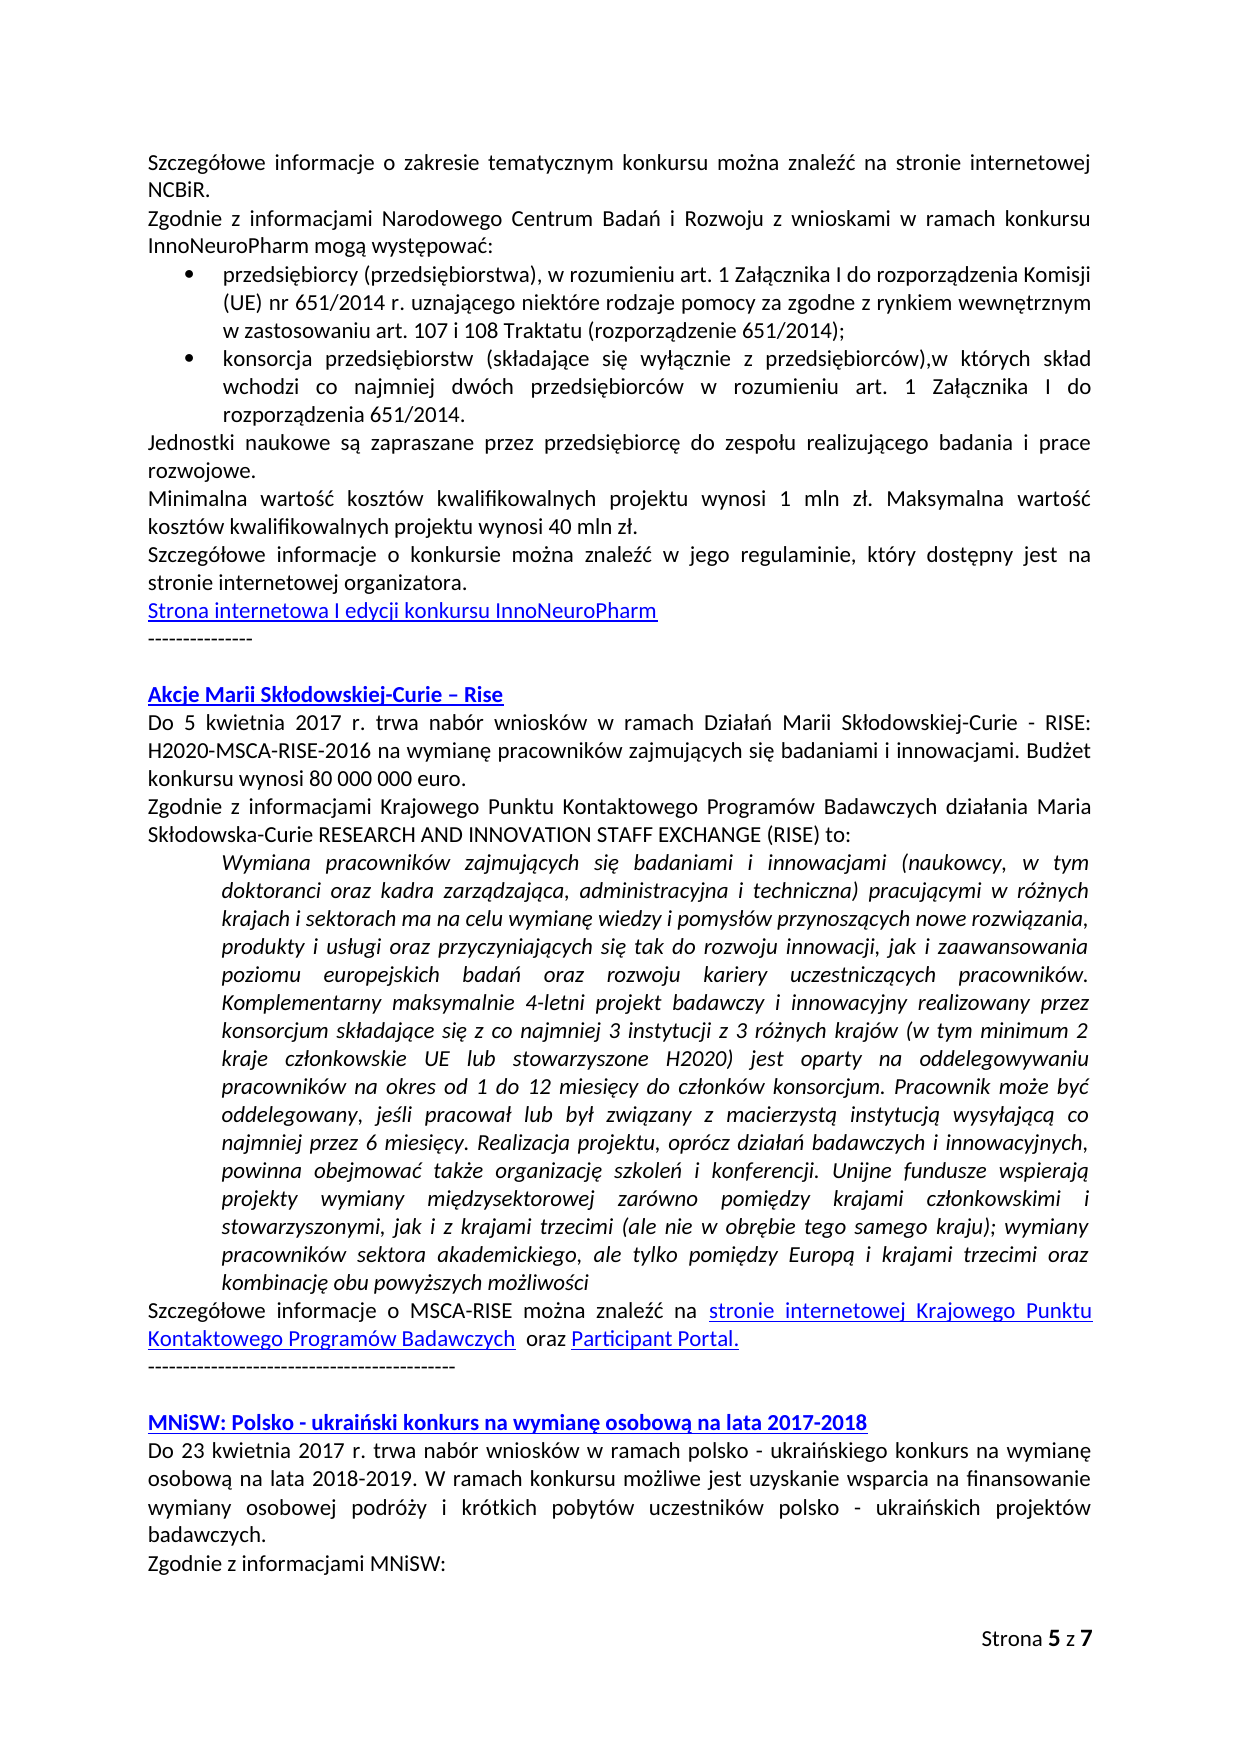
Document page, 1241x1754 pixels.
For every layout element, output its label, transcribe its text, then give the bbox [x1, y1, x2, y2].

text Zgodnie z informacjami MNiSW: [148, 1549, 1093, 1577]
text Do 23 kwietnia 2017 r. trwa nabór wniosków w ramach polsko - ukraińskiego konkurs na wymianę osobową na lata 2018-2019. W ramach konkursu możliwe jest uzyskanie wsparcia na finansowanie wymiany osobowej podróży i krótkich pobytów uczestników polsko - ukraińskich projektów badawczych. [148, 1437, 1093, 1549]
list konsorcja przedsiębiorstw (składające się wyłącznie z przedsiębiorców),w których skład wchodzi co najmniej dwóch przedsiębiorców w rozumieniu art. 1 Załącznika I do rozporządzenia 651/2014. [185, 344, 1093, 428]
text Zgodnie z informacjami Krajowego Punktu Kontaktowego Programów Badawczych działania Maria Skłodowska-Curie RESEARCH AND INNOVATION STAFF EXCHANGE (RISE) to: [148, 792, 1093, 848]
text Zgodnie z informacjami Narodowego Centrum Badań i Rozwoju z wnioskami w ramach konkursu InnoNeuroPharm mogą występować: [148, 204, 1093, 260]
text Szczegółowe informacje o konkursie można znaleźć w jego regulaminie, który dostępny jest na stronie internetowej organizatora. [148, 540, 1093, 596]
text MNiSW: Polsko - ukraiński konkurs na wymianę osobową na lata 2017-2018 [148, 1408, 1093, 1437]
text Szczegółowe informacje o MSCA-RISE można znaleźć na stronie internetowej Krajowego Punktu Kontaktowego Programów Badawczych oraz Participant Portal. [148, 1296, 1093, 1352]
text Szczegółowe informacje o zakresie tematycznym konkursu można znaleźć na stronie internetowej NCBiR. [148, 148, 1093, 204]
text Strona internetowa I edycji konkursu InnoNeuroPharm [148, 596, 1093, 624]
text Minimalna wartość kosztów kwalifikowalnych projektu wynosi 1 mln zł. Maksymalna wartość kosztów kwalifikowalnych projektu wynosi 40 mln zł. [148, 484, 1093, 540]
text --------------- [148, 624, 1093, 652]
text Do 5 kwietnia 2017 r. trwa nabór wniosków w ramach Działań Marii Skłodowskiej-Curie - RISE: H2020-MSCA-RISE-2016 na wymianę pracowników zajmujących się badaniami i innowacjami. Budżet konkursu wynosi 80 000 000 euro. [148, 708, 1093, 792]
list przedsiębiorcy (przedsiębiorstwa), w rozumieniu art. 1 Załącznika I do rozporządzenia Komisji (UE) nr 651/2014 r. uznającego niektóre rodzaje pomocy za zgodne z rynkiem wewnętrznym w zastosowaniu art. 107 i 108 Traktatu (rozporządzenie 651/2014); [185, 260, 1093, 344]
text Wymiana pracowników zajmujących się badaniami i innowacjami (naukowcy, w tym doktoranci oraz kadra zarządzająca, administracyjna i techniczna) pracującymi w różnych krajach i sektorach ma na celu wymianę wiedzy i pomysłów przynoszących nowe rozwiązania, produkty i usługi oraz przyczyniających się tak do rozwoju innowacji, jak i zaawansowania poziomu europejskich badań oraz rozwoju kariery uczestniczących pracowników. Komplementarny maksymalnie 4-letni projekt badawczy i innowacyjny realizowany przez konsorcjum składające się z co najmniej 3 instytucji z 3 różnych krajów (w tym minimum 2 kraje członkowskie UE lub stowarzyszone H2020) jest oparty na oddelegowywaniu pracowników na okres od 1 do 12 miesięcy do członków konsorcjum. Pracownik może być oddelegowany, jeśli pracował lub był związany z macierzystą instytucją wysyłającą co najmniej przez 6 miesięcy. Realizacja projektu, oprócz działań badawczych i innowacyjnych, powinna obejmować także organizację szkoleń i konferencji. Unijne fundusze wspierają projekty wymiany międzysektorowej zarówno pomiędzy krajami członkowskimi i stowarzyszonymi, jak i z krajami trzecimi (ale nie w obrębie tego samego kraju); wymiany pracowników sektora akademickiego, ale tylko pomiędzy Europą i krajami trzecimi oraz kombinację obu powyższych możliwości [221, 848, 1093, 1296]
text -------------------------------------------- [148, 1352, 1093, 1381]
text Jednostki naukowe są zapraszane przez przedsiębiorcę do zespołu realizującego badania i prace rozwojowe. [148, 428, 1093, 484]
text Akcje Marii Skłodowskiej-Curie – Rise [148, 680, 1093, 708]
